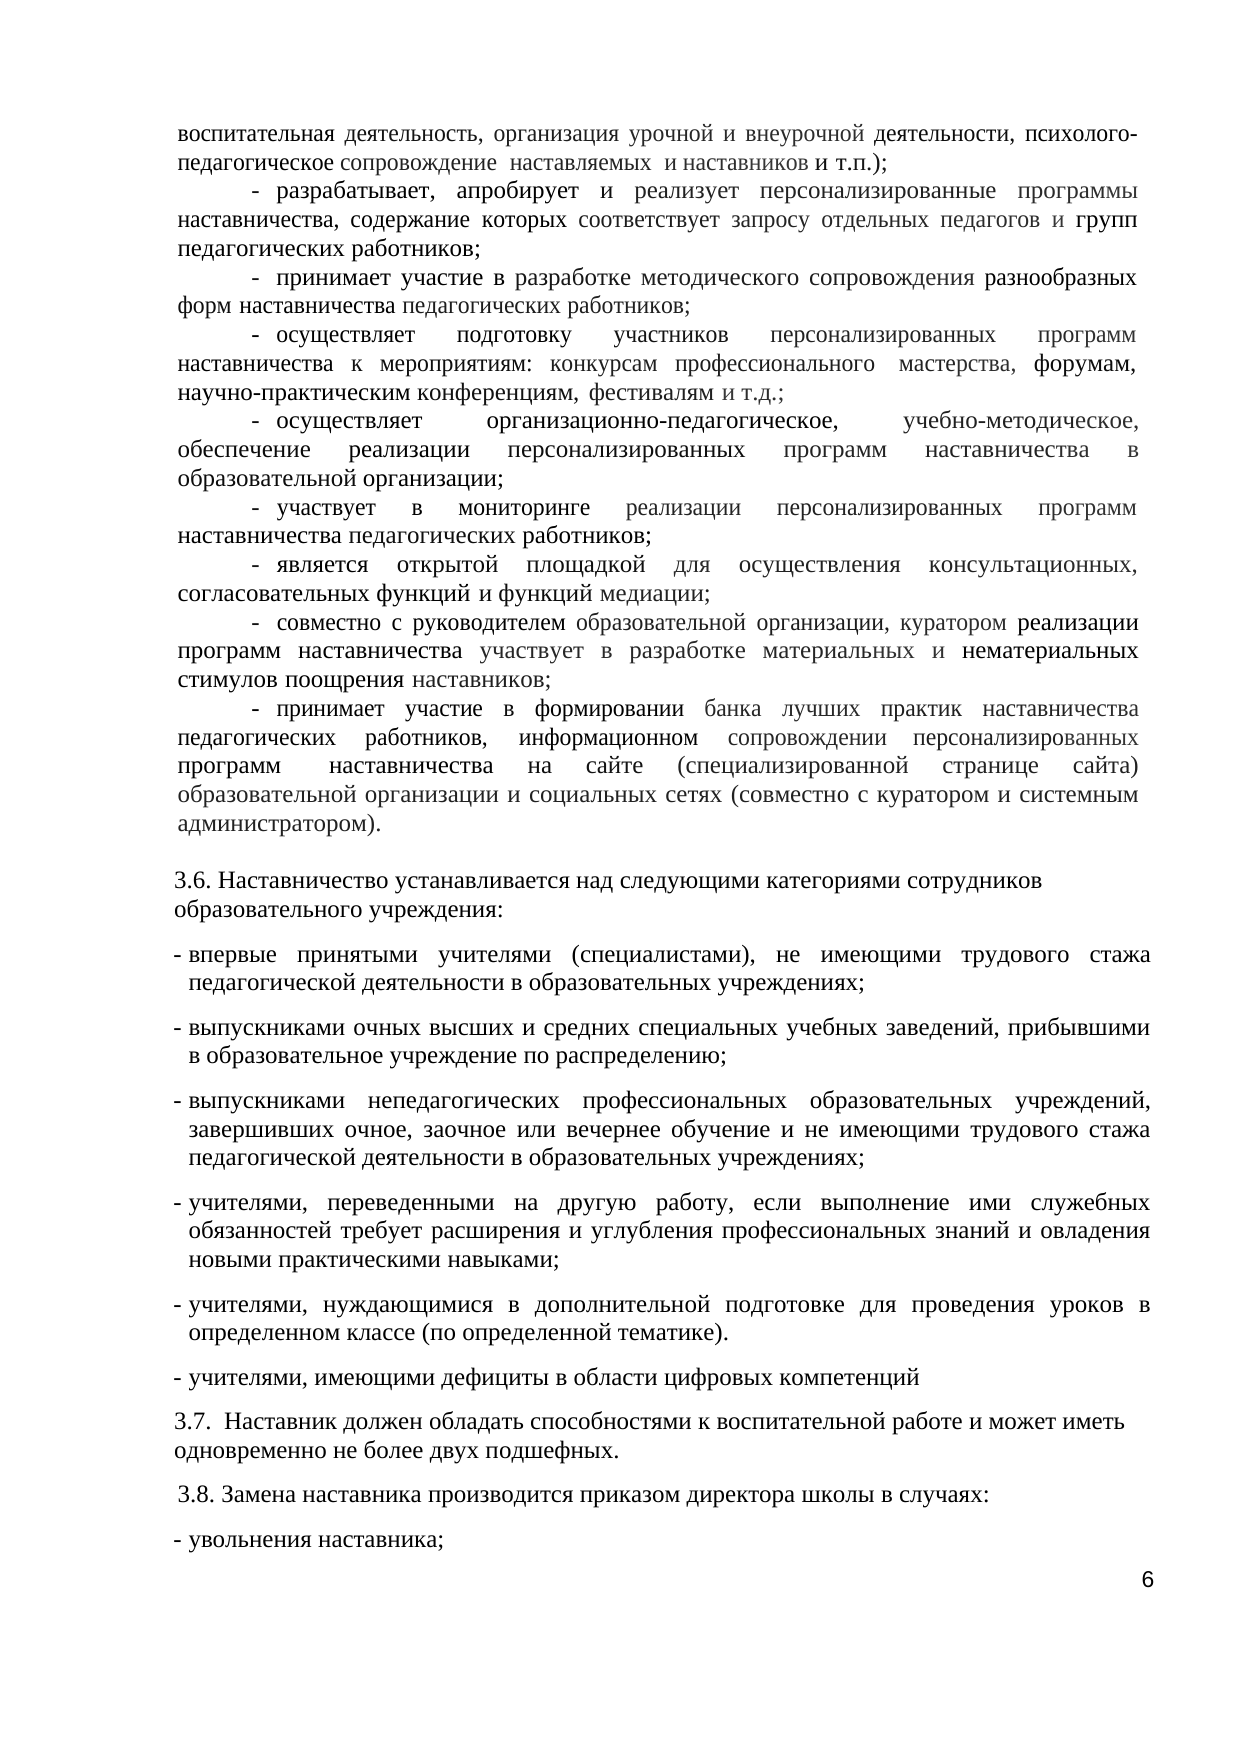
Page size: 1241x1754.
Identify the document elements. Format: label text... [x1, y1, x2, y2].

list учителями, переведенными на другую работу, если выполнение ими служебных обязанностей требует расширения и углубления профессиональных знаний и овладения новыми практическими навыками; [173, 1187, 1152, 1273]
text 3.6. Наставничество устанавливается над следующими категориями сотрудников образовательного учреждения: [174, 866, 1152, 923]
list участвует в мониторинге реализации персонализированных программ наставничества педагогических работников; [177, 492, 1137, 549]
text 3.7. Наставник должен обладать способностями к воспитательной работе и может иметь одновременно не более двух подшефных. [174, 1406, 1152, 1464]
list разрабатывает, апробирует и реализует персонализированные программы наставничества, содержание которых соответствует запросу отдельных педагогов и групп педагогических работников; [177, 176, 1138, 262]
list учителями, имеющими дефициты в области цифровых компетенций [173, 1362, 1152, 1391]
list совместно с руководителем образовательной организации, куратором реализации программ наставничества участвует в разработке материальных и нематериальных стимулов поощрения наставников; [177, 607, 1139, 693]
list учителями, нуждающимися в дополнительной подготовке для проведения уроков в определенном классе (по определенной тематике). [173, 1289, 1152, 1346]
list впервые принятыми учителями (специалистами), не имеющими трудового стажа педагогической деятельности в образовательных учреждениях; [173, 939, 1152, 996]
list выпускниками непедагогических профессиональных образовательных учреждений, завершивших очное, заочное или вечернее обучение и не имеющими трудового стажа педагогической деятельности в образовательных учреждениях; [173, 1085, 1152, 1171]
list осуществляет организационно-педагогическое, учебно-методическое, обеспечение реализации персонализированных программ наставничества в образовательной организации; [177, 406, 1139, 492]
list принимает участие в разработке методического сопровождения разнообразных форм наставничества педагогических работников; [177, 262, 1137, 319]
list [177, 118, 1138, 176]
list является открытой площадкой для осуществления консультационных, согласовательных функций и функций медиации; [177, 549, 1138, 607]
list принимает участие в формировании банка лучших практик наставничества педагогических работников, информационном сопровождении персонализированных программ наставничества на сайте (специализированной странице сайта) образовательной организации и социальных сетях (совместно с куратором и системным администратором). [177, 693, 1139, 837]
text 3.8. Замена наставника производится приказом директора школы в случаях: [177, 1479, 1152, 1508]
list выпускниками очных высших и средних специальных учебных заведений, прибывшими в образовательное учреждение по распределению; [173, 1012, 1152, 1069]
list осуществляет подготовку участников персонализированных программ наставничества к мероприятиям: конкурсам профессионального мастерства, форумам, научно-практическим конференциям, фестивалям и т.д.; [177, 319, 1137, 406]
list увольнения наставника; [173, 1524, 1152, 1552]
